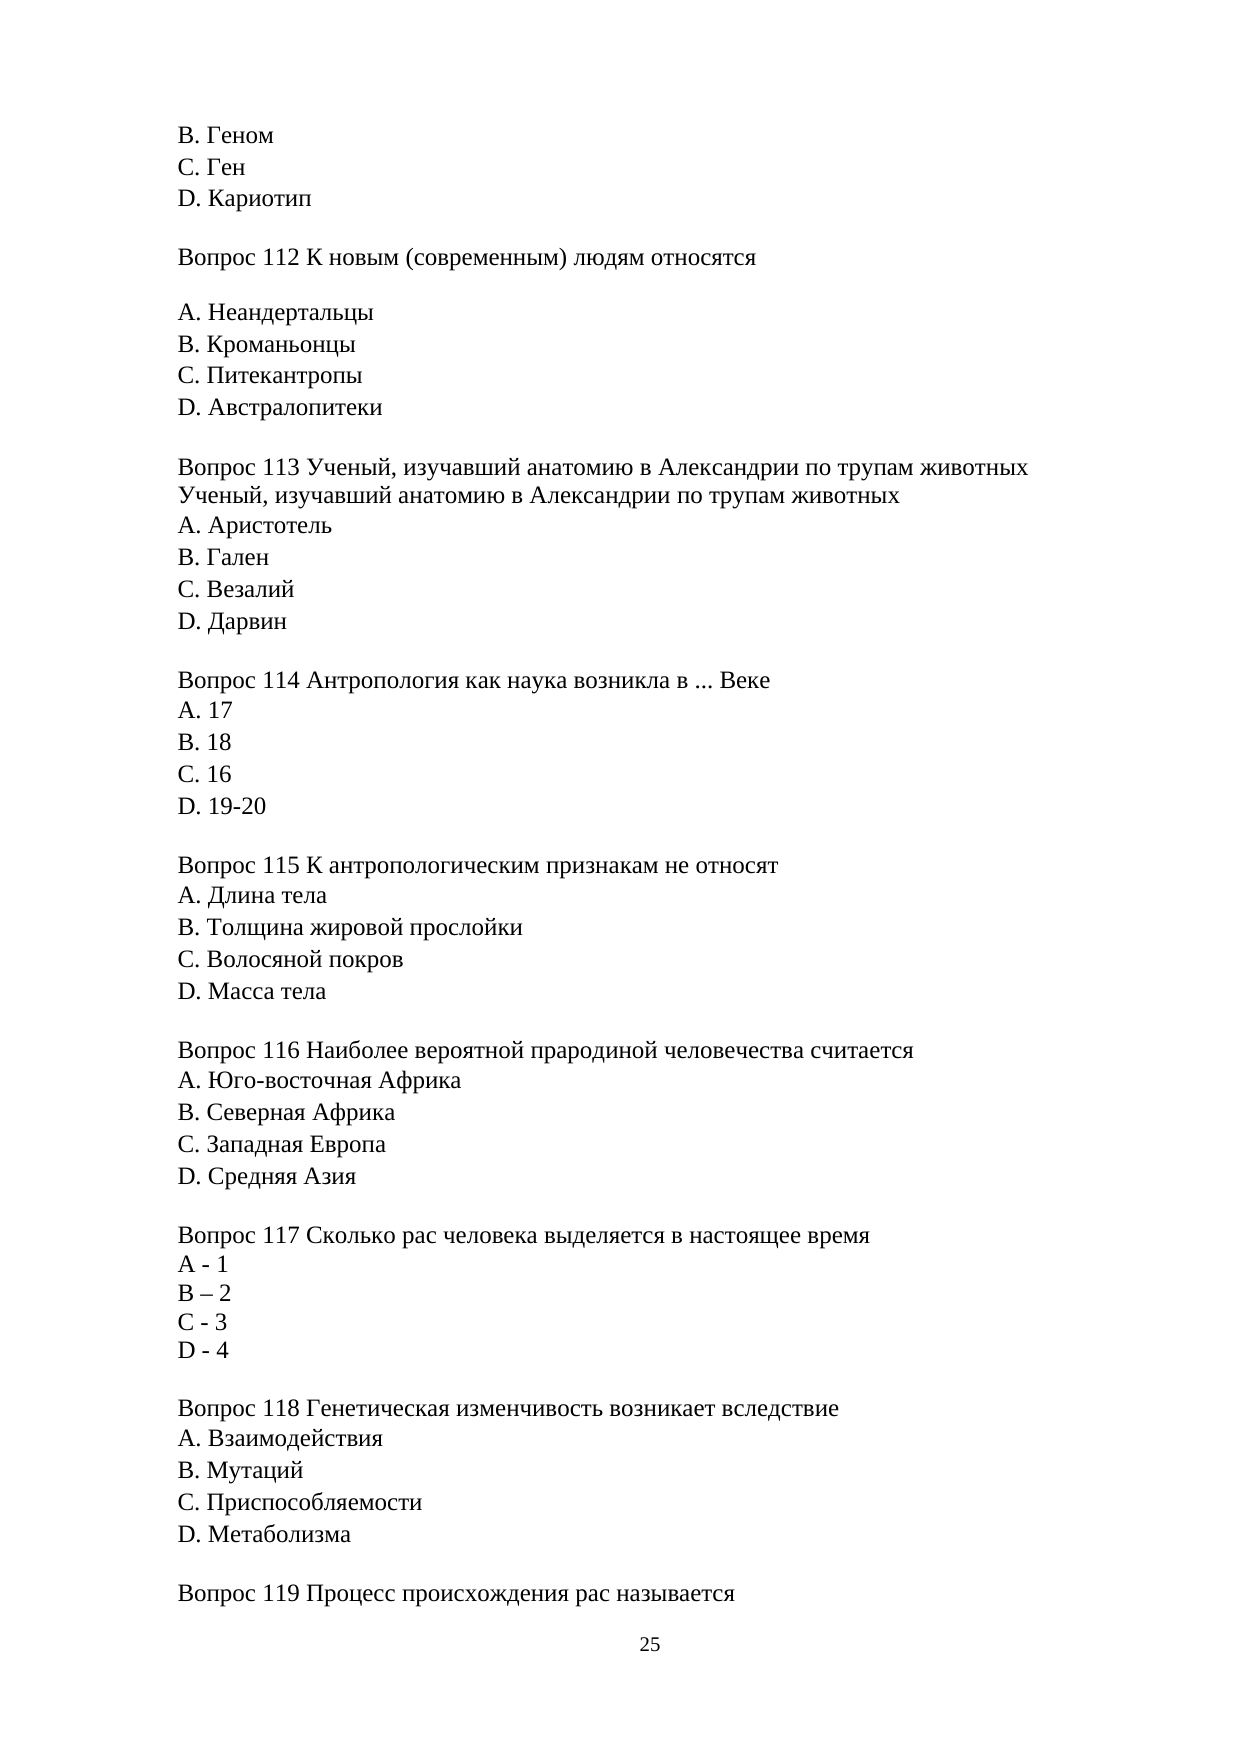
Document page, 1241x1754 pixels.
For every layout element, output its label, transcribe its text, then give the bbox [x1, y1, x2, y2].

table_cell B. 18 [176, 726, 274, 758]
table_header A. Длина тела [176, 879, 531, 911]
text B – 2 [177, 1278, 1122, 1307]
text C - 3 [177, 1307, 1122, 1335]
table_cell C. Везалий [176, 573, 340, 605]
table_cell D. Австралопитеки [176, 391, 390, 423]
table_cell B. Толщина жировой прослойки [176, 911, 531, 943]
table_cell D. Дарвин [176, 605, 340, 637]
table_cell D. Средняя Азия [176, 1160, 469, 1192]
text Вопрос 112 К новым (современным) людям относятся [177, 242, 1122, 271]
table_header A. Аристотель [176, 509, 340, 541]
table_header A. Взаимодействия [176, 1422, 430, 1453]
text Вопрос 113 Ученый, изучавший анатомию в Александрии по трупам животных Ученый, изучавший анатомию в Александрии по трупам животных [177, 452, 1122, 509]
table_cell C. Волосяной покров [176, 943, 531, 975]
table_cell D. 19-20 [176, 790, 274, 822]
table_cell B. Гален [176, 541, 340, 573]
text A - 1 [177, 1249, 1122, 1278]
table_header A. 17 [176, 694, 274, 726]
table_cell C. Ген [176, 150, 319, 182]
table_cell B. Кроманьонцы [176, 327, 390, 359]
table_header A. Неандертальцы [176, 295, 390, 327]
table_cell B. Геном [176, 118, 319, 150]
table_cell B. Мутаций [176, 1454, 430, 1485]
table_cell C. Приспособляемости [176, 1485, 430, 1517]
text Вопрос 115 К антропологическим признакам не относят [177, 850, 1122, 879]
table_cell D. Метаболизма [176, 1517, 430, 1549]
text Вопрос 116 Наиболее вероятной прародиной человечества считается [177, 1035, 1122, 1064]
table_header A. Юго-восточная Африка [176, 1064, 469, 1096]
table_cell C. 16 [176, 758, 274, 790]
text Вопрос 117 Сколько рас человека выделяется в настоящее время [177, 1220, 1122, 1249]
table_cell B. Северная Африка [176, 1096, 469, 1128]
table_cell C. Западная Европа [176, 1128, 469, 1160]
text Вопрос 119 Процесс происхождения рас называется [177, 1578, 1122, 1607]
table_cell C. Питекантропы [176, 359, 390, 391]
text D - 4 [177, 1335, 1122, 1364]
table_cell D. Кариотип [176, 182, 319, 214]
text Вопрос 114 Антропология как наука возникла в ... Веке [177, 665, 1122, 694]
text Вопрос 118 Генетическая изменчивость возникает вследствие [177, 1393, 1122, 1422]
table_cell D. Масса тела [176, 975, 531, 1007]
